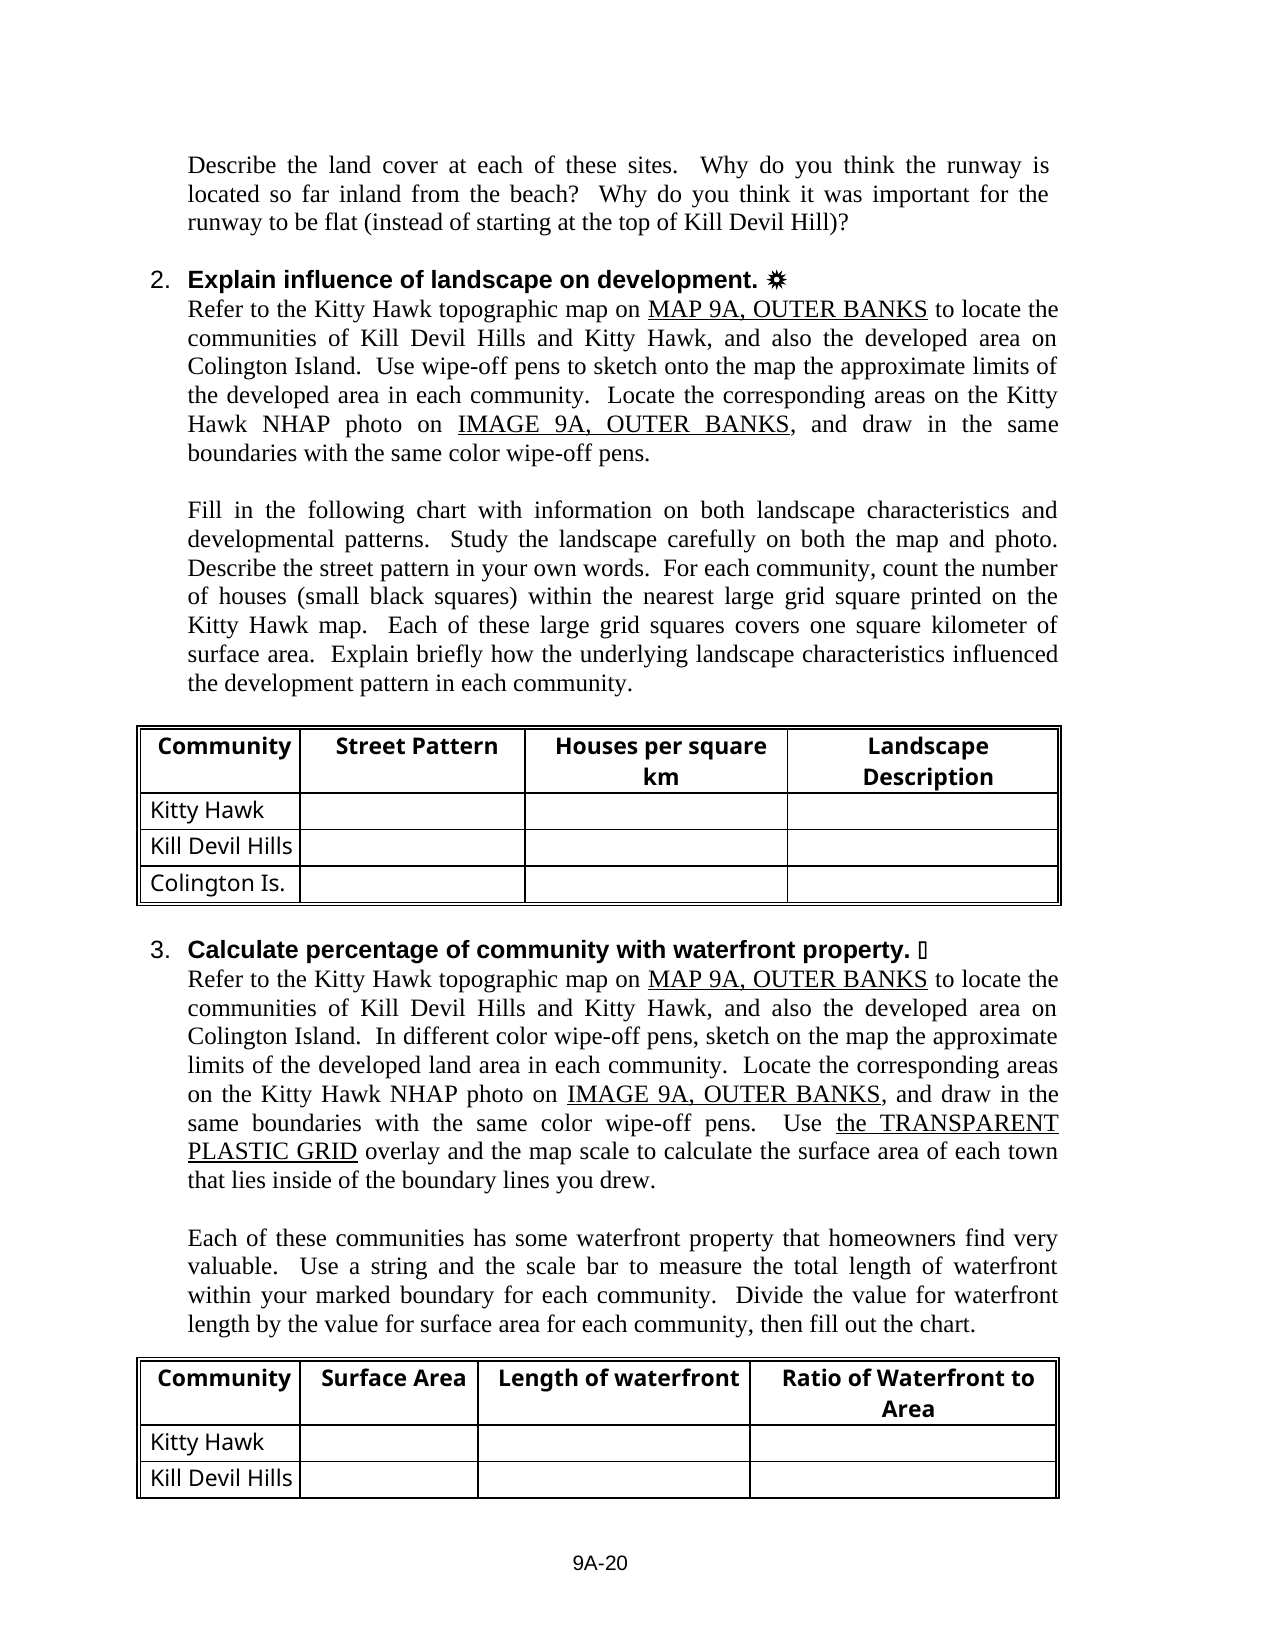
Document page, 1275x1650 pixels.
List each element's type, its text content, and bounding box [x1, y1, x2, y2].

table_header Ratio of Waterfront to Area [751, 1362, 1055, 1424]
table_cell Kill Devil Hills [141, 830, 299, 865]
table_cell [526, 867, 787, 902]
table_cell [301, 1462, 477, 1497]
text Refer to the Kitty Hawk topographic map on MAP 9A, OUTER BANKS to locate the communities of Kill Devil Hills and Kitty Hawk, and also the developed area on Colington Island. In different color wipe-off pens, sketch on the map the approximate limits of the developed land area in each community. Locate the corresponding areas on the Kitty Hawk NHAP photo on IMAGE 9A, OUTER BANKS, and draw in the same boundaries with the same color wipe-off pens. Use the TRANSPARENT PLASTIC GRID overlay and the map scale to calculate the surface area of each town that lies inside of the boundary lines you drew. [150, 964, 1059, 1194]
text 3. Calculate percentage of community with waterfront property. [150, 935, 1059, 964]
table_cell [526, 794, 787, 829]
table_header Street Pattern [301, 730, 524, 792]
text Refer to the Kitty Hawk topographic map on MAP 9A, OUTER BANKS to locate the communities of Kill Devil Hills and Kitty Hawk, and also the developed area on Colington Island. Use wipe-off pens to sketch onto the map the approximate limits of the developed area in each community. Locate the corresponding areas on the Kitty Hawk NHAP photo on IMAGE 9A, OUTER BANKS, and draw in the same boundaries with the same color wipe-off pens. [150, 294, 1059, 466]
table_cell Kitty Hawk [141, 794, 299, 829]
table_cell Kitty Hawk [141, 1426, 299, 1461]
table_cell [301, 1426, 477, 1461]
table_cell [788, 794, 1057, 829]
table_cell [301, 794, 524, 829]
table_header Community [141, 730, 299, 792]
table_cell [526, 830, 787, 865]
table_cell Colington Is. [141, 867, 299, 902]
table_cell [301, 867, 524, 902]
text Each of these communities has some waterfront property that homeowners find very valuable. Use a string and the scale bar to measure the total length of waterfront within your marked boundary for each community. Divide the value for waterfront length by the value for surface area for each community, then fill out the chart. [150, 1223, 1059, 1338]
table_cell [479, 1462, 749, 1497]
table_cell Kill Devil Hills [141, 1462, 299, 1497]
table_cell [788, 830, 1057, 865]
text Describe the land cover at each of these sites. Why do you think the runway is located so far inland from the beach? Why do you think it was important for the runway to be flat (instead of starting at the top of Kill Devil Hill)? [150, 150, 1050, 236]
text Fill in the following chart with information on both landscape characteristics and developmental patterns. Study the landscape carefully on both the map and photo. Describe the street pattern in your own words. For each community, count the number of houses (small black squares) within the nearest large grid square printed on the Kitty Hawk map. Each of these large grid squares covers one square kilometer of surface area. Explain briefly how the underlying landscape characteristics influenced the development pattern in each community. [150, 495, 1059, 696]
table_header Length of waterfront [479, 1362, 749, 1424]
table_header Surface Area [301, 1362, 477, 1424]
table_cell [751, 1462, 1055, 1497]
table_cell [751, 1426, 1055, 1461]
table_header Landscape Description [788, 730, 1057, 792]
table_cell [479, 1426, 749, 1461]
table_header Houses per square km [526, 730, 787, 792]
table_cell [788, 867, 1057, 902]
table_header Community [141, 1362, 299, 1424]
text 2. Explain influence of landscape on development. [150, 265, 1059, 294]
table_cell [301, 830, 524, 865]
